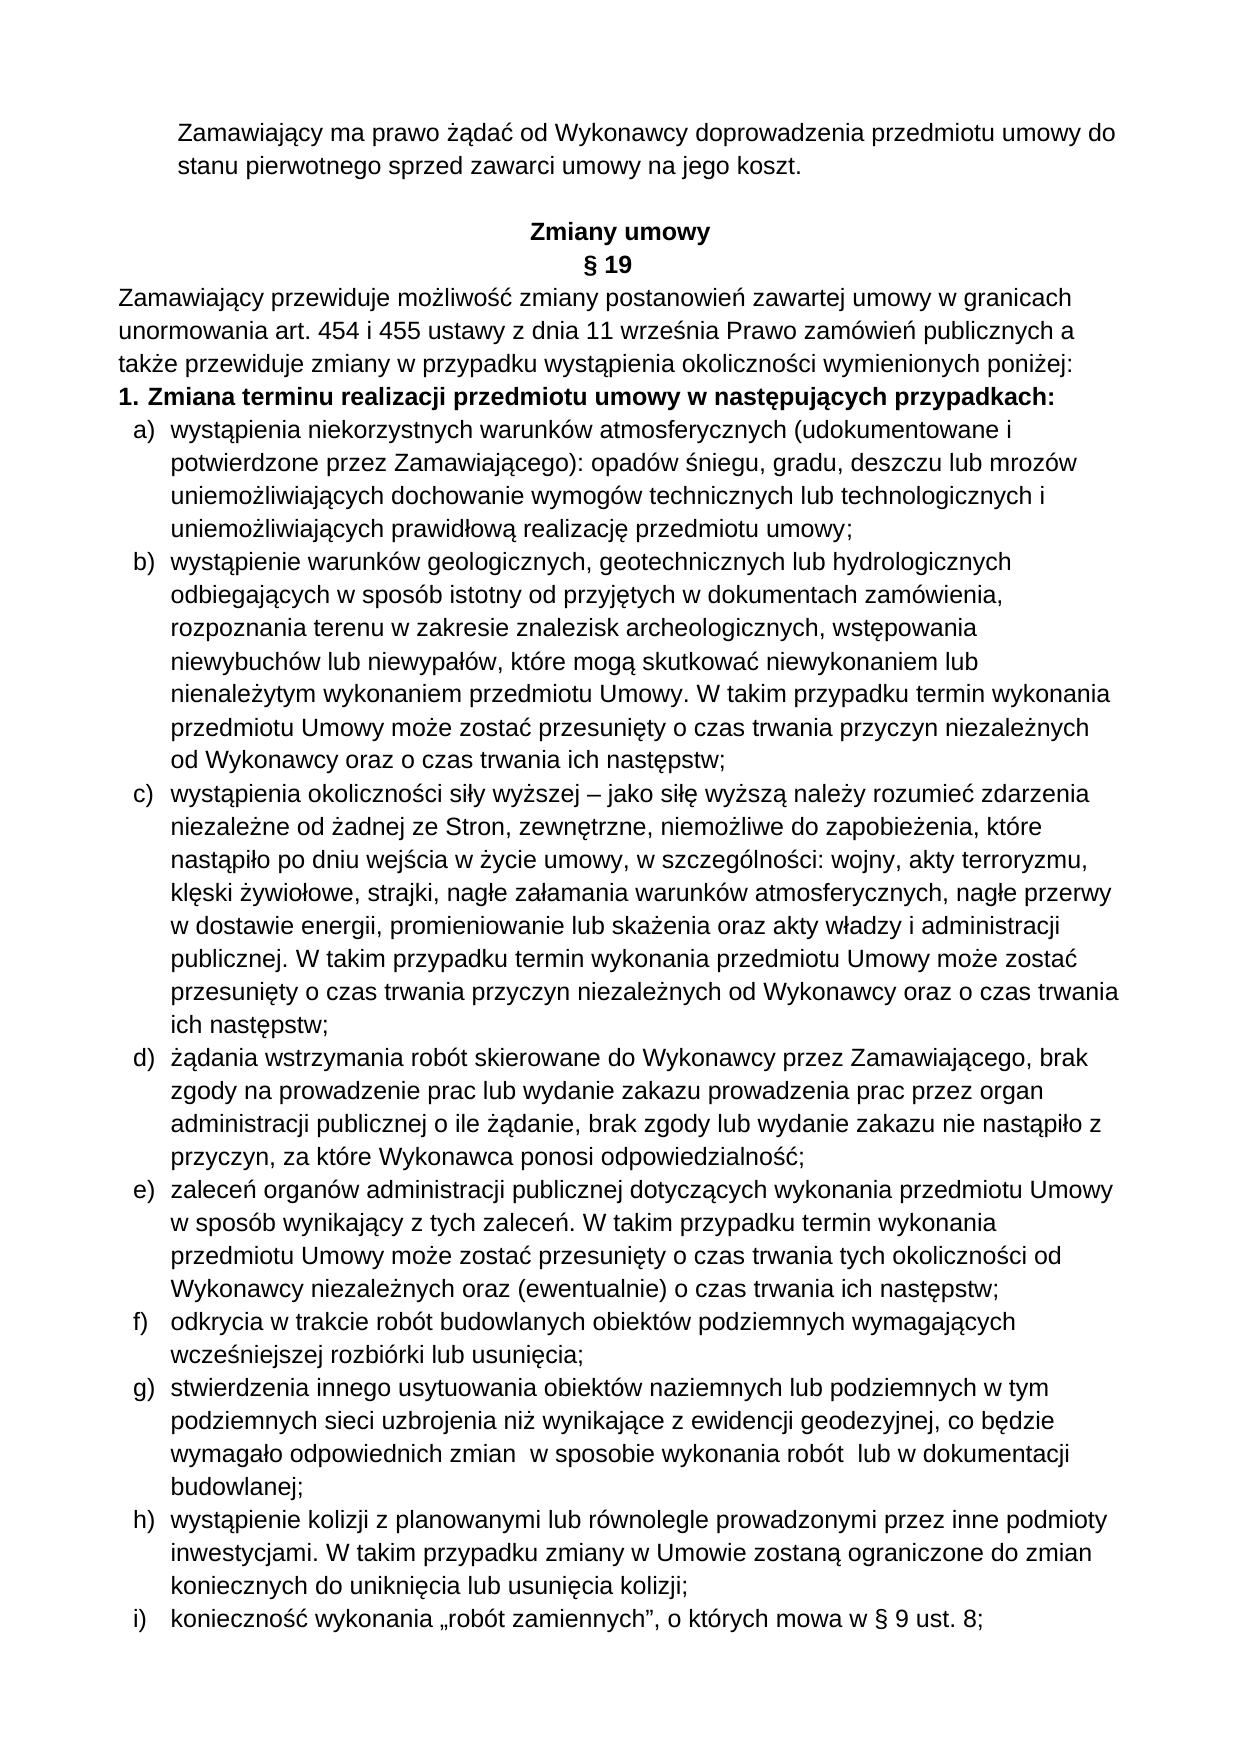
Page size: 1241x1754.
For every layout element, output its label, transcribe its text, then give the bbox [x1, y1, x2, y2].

list odkrycia w trakcie robót budowlanych obiektów podziemnych wymagających wcześniejszej rozbiórki lub usunięcia; [133, 1307, 1122, 1369]
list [148, 118, 1122, 180]
list wystąpienia okoliczności siły wyższej – jako siłę wyższą należy rozumieć zdarzenia niezależne od żadnej ze Stron, zewnętrzne, niemożliwe do zapobieżenia, które nastąpiło po dniu wejścia w życie umowy, w szczególności: wojny, akty terroryzmu, klęski żywiołowe, strajki, nagłe załamania warunków atmosferycznych, nagłe przerwy w dostawie energii, promieniowanie lub skażenia oraz akty władzy i administracji publicznej. W takim przypadku termin wykonania przedmiotu Umowy może zostać przesunięty o czas trwania przyczyn niezależnych od Wykonawcy oraz o czas trwania ich następstw; [133, 778, 1122, 1038]
list wystąpienie kolizji z planowanymi lub równolegle prowadzonymi przez inne podmioty inwestycjami. W takim przypadku zmiany w Umowie zostaną ograniczone do zmian koniecznych do uniknięcia lub usunięcia kolizji; [133, 1505, 1122, 1600]
list zaleceń organów administracji publicznej dotyczących wykonania przedmiotu Umowy w sposób wynikający z tych zaleceń. W takim przypadku termin wykonania przedmiotu Umowy może zostać przesunięty o czas trwania tych okoliczności od Wykonawcy niezależnych oraz (ewentualnie) o czas trwania ich następstw; [133, 1175, 1122, 1303]
list wystąpienia niekorzystnych warunków atmosferycznych (udokumentowane i potwierdzone przez Zamawiającego): opadów śniegu, gradu, deszczu lub mrozów uniemożliwiających dochowanie wymogów technicznych lub technologicznych i uniemożliwiających prawidłową realizację przedmiotu umowy; [133, 415, 1122, 543]
text Zamawiający przewiduje możliwość zmiany postanowień zawartej umowy w granicach unormowania art. 454 i 455 ustawy z dnia 11 września Prawo zamówień publicznych a także przewiduje zmiany w przypadku wystąpienia okoliczności wymienionych poniżej: [118, 283, 1122, 378]
list Zmiana terminu realizacji przedmiotu umowy w następujących przypadkach: [118, 382, 1122, 411]
text Zmiany umowy [118, 184, 1122, 246]
list konieczność wykonania „robót zamiennych”, o których mowa w § 9 ust. 8; [133, 1604, 1122, 1633]
list wystąpienie warunków geologicznych, geotechnicznych lub hydrologicznych odbiegających w sposób istotny od przyjętych w dokumentach zamówienia, rozpoznania terenu w zakresie znalezisk archeologicznych, wstępowania niewybuchów lub niewypałów, które mogą skutkować niewykonaniem lub nienależytym wykonaniem przedmiotu Umowy. W takim przypadku termin wykonania przedmiotu Umowy może zostać przesunięty o czas trwania przyczyn niezależnych od Wykonawcy oraz o czas trwania ich następstw; [133, 547, 1122, 774]
list żądania wstrzymania robót skierowane do Wykonawcy przez Zamawiającego, brak zgody na prowadzenie prac lub wydanie zakazu prowadzenia prac przez organ administracji publicznej o ile żądanie, brak zgody lub wydanie zakazu nie nastąpiło z przyczyn, za które Wykonawca ponosi odpowiedzialność; [133, 1043, 1122, 1171]
list stwierdzenia innego usytuowania obiektów naziemnych lub podziemnych w tym podziemnych sieci uzbrojenia niż wynikające z ewidencji geodezyjnej, co będzie wymagało odpowiednich zmian w sposobie wykonania robót lub w dokumentacji budowlanej; [133, 1373, 1122, 1501]
